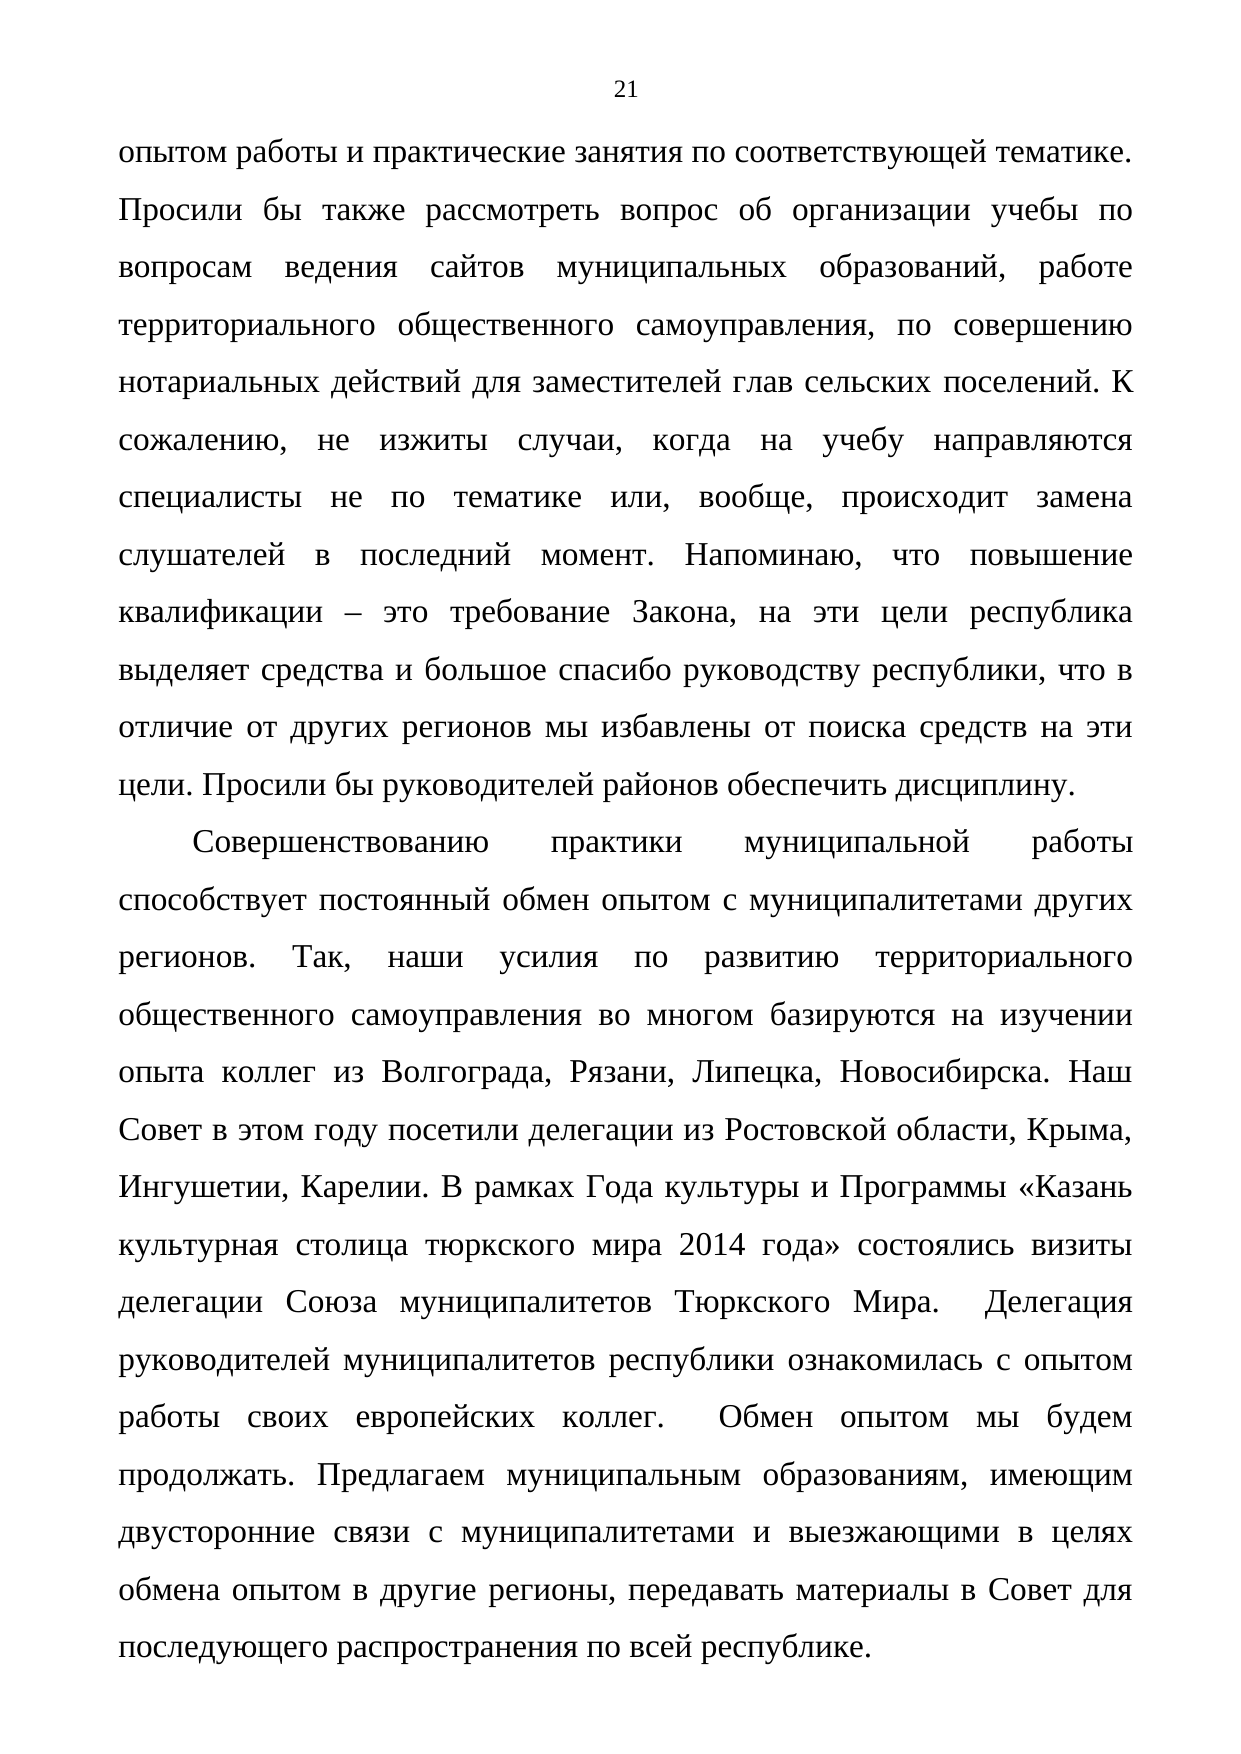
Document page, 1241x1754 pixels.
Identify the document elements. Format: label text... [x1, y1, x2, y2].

text Совершенствованию практики муниципальной работы способствует постоянный обмен опытом с муниципалитетами других регионов. Так, наши усилия по развитию территориального общественного самоуправления во многом базируются на изучении опыта коллег из Волгограда, Рязани, Липецка, Новосибирска. Наш Совет в этом году посетили делегации из Ростовской области, Крыма, Ингушетии, Карелии. В рамках Года культуры и Программы «Казань культурная столица тюркского мира 2014 года» состоялись визиты делегации Союза муниципалитетов Тюркского Мира. Делегация руководителей муниципалитетов республики ознакомилась с опытом работы своих европейских коллег. Обмен опытом мы будем продолжать. Предлагаем муниципальным образованиям, имеющим двусторонние связи с муниципалитетами и выезжающими в целях обмена опытом в другие регионы, передавать материалы в Совет для последующего распространения по всей республике. [118, 821, 1134, 1665]
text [118, 131, 1134, 802]
